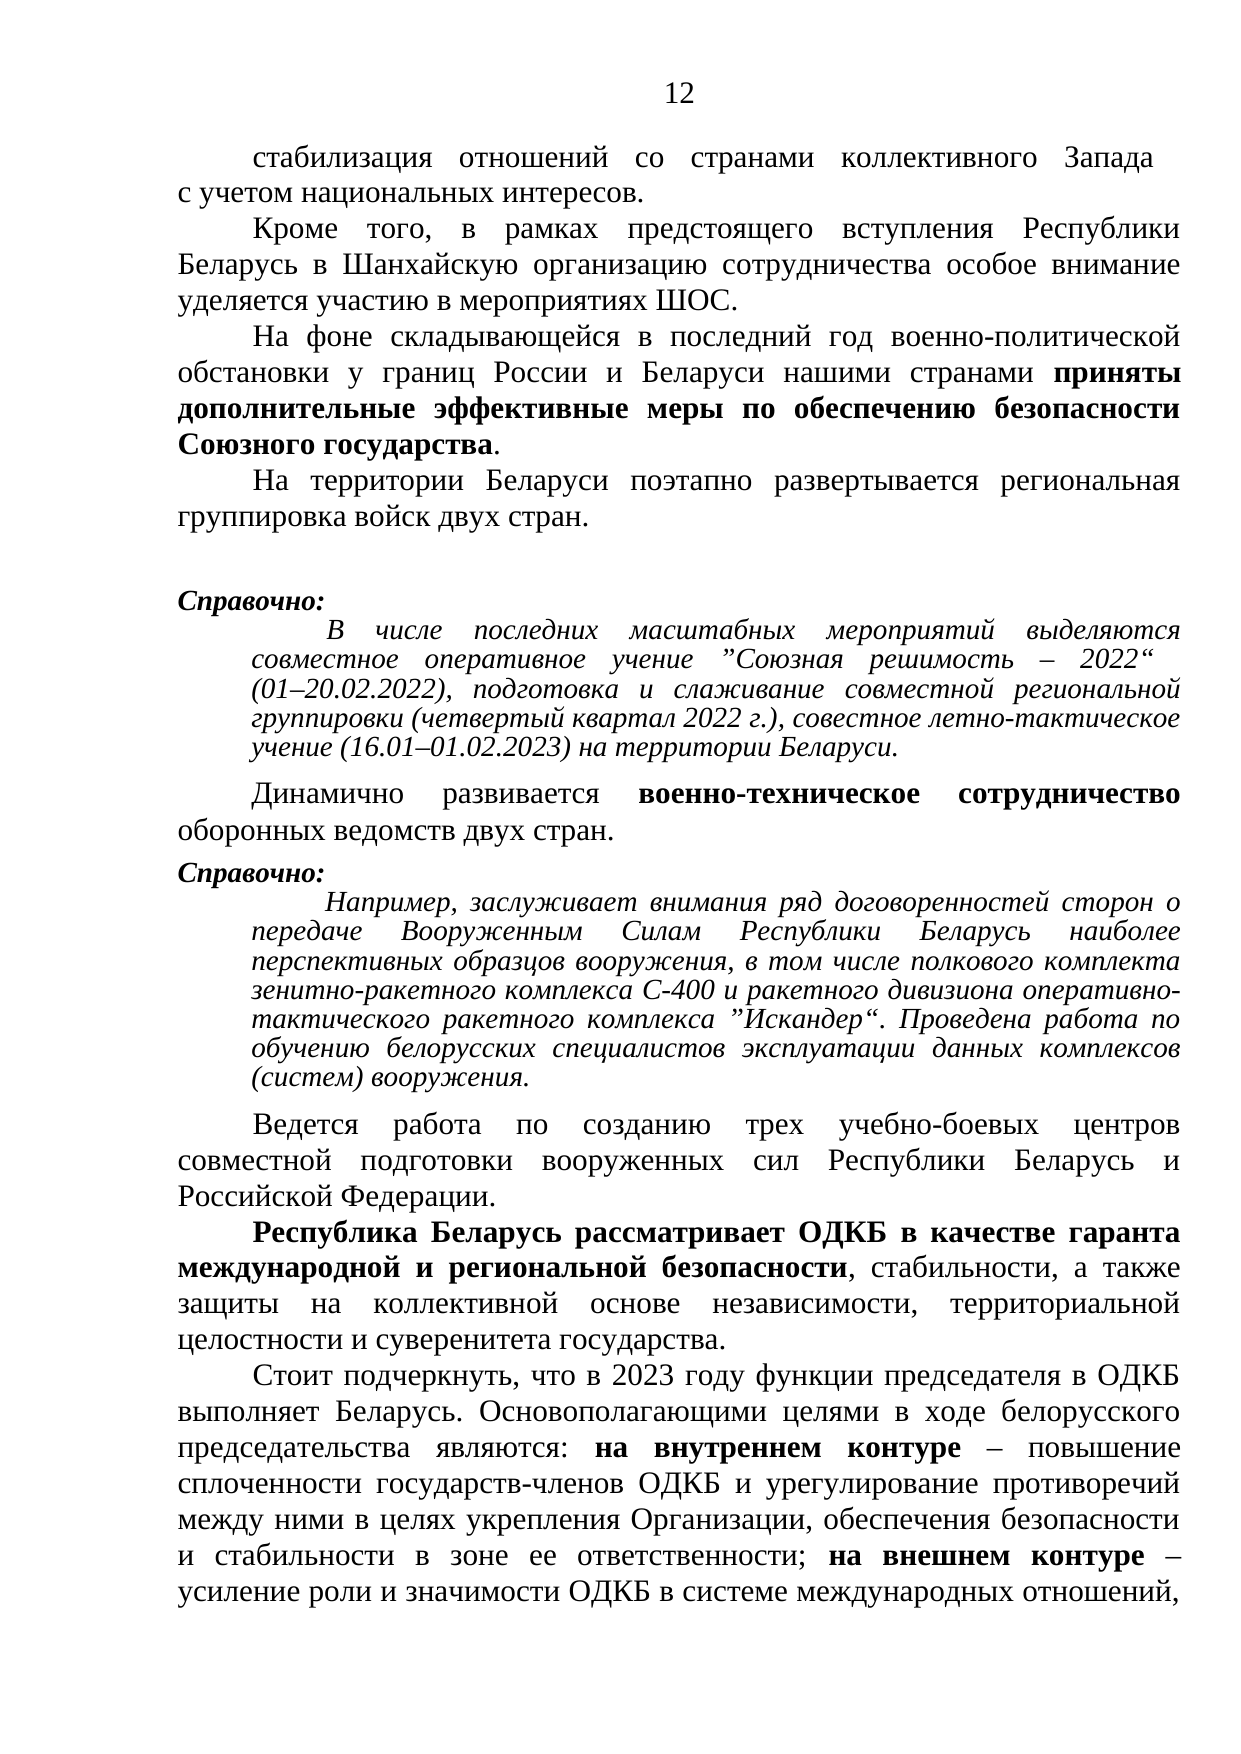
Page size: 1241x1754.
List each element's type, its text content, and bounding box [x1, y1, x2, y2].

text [177, 1357, 1181, 1464]
text На территории Беларуси поэтапно развертывается региональная группировка войск двух стран. [177, 461, 1181, 533]
text Динамично развивается военно-техническое сотрудничество оборонных ведомств двух стран. [177, 775, 1181, 847]
text Кроме того, в рамках предстоящего вступления Республики Беларусь в Шанхайскую организацию сотрудничества особое внимание уделяется участию в мероприятиях ШОС. [177, 210, 1181, 317]
text Республика Беларусь рассматривает ОДКБ в качестве гаранта международной и региональной безопасности, стабильности, а также защиты на коллективной основе независимости, территориальной целостности и суверенитета государства. [177, 1213, 1181, 1357]
text На фоне складывающейся в последний год военно-политической обстановки у границ России и Беларуси нашими странами приняты дополнительные эффективные меры по обеспечению безопасности Союзного государства. [177, 317, 1181, 461]
text Например, заслуживает внимания ряд договоренностей сторон о передаче Вооруженным Силам Республики Беларусь наиболее перспективных образцов вооружения, в том числе полкового комплекта зенитно-ракетного комплекса С-400 и ракетного дивизиона оперативно-тактического ракетного комплекса ”Искандер“. Проведена работа по обучению белорусских специалистов эксплуатации данных комплексов (систем) вооружения. [251, 888, 1181, 1092]
text В числе последних масштабных мероприятий выделяются совместное оперативное учение ”Союзная решимость – 2022“ (01–20.02.2022), подготовка и слаживание совместной региональной группировки (четвертый квартал 2022 г.), совестное летно-тактическое учение (16.01–01.02.2023) на территории Беларуси. [251, 616, 1181, 762]
text Ведется работа по созданию трех учебно-боевых центров совместной подготовки вооруженных сил Республики Беларусь и Российской Федерации. [177, 1105, 1181, 1213]
text стабилизация отношений со странами коллективного Запада с учетом национальных интересов. [177, 138, 1181, 210]
text Справочно: [177, 859, 1181, 888]
text Справочно: [177, 587, 1181, 616]
